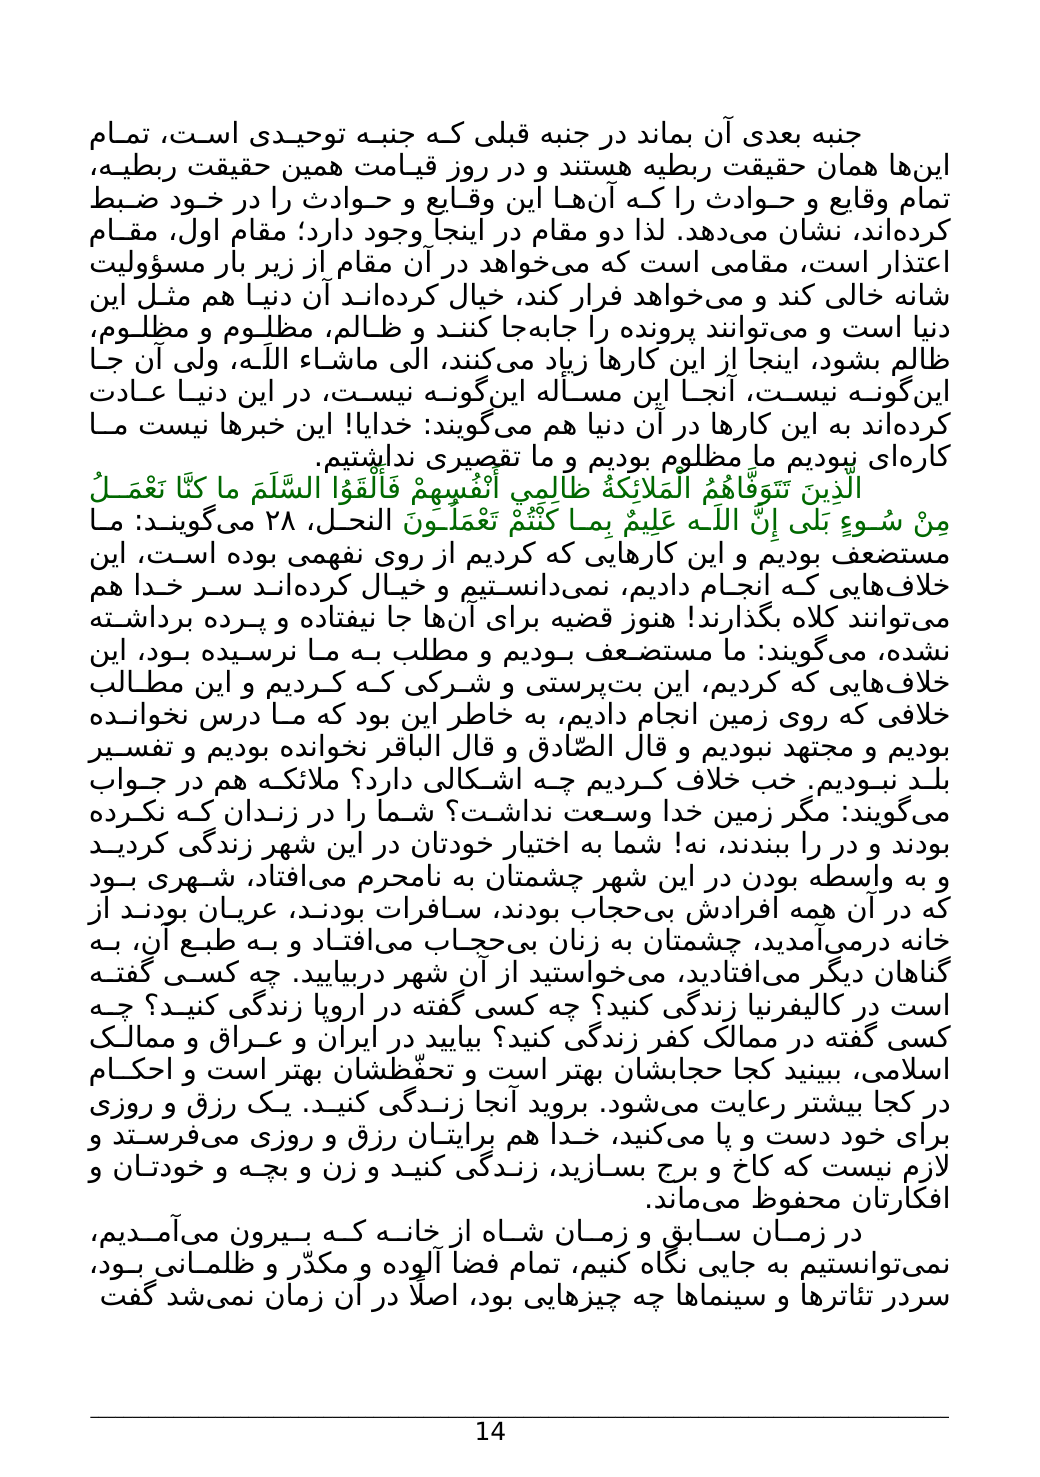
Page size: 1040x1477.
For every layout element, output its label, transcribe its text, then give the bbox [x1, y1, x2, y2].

text در زمان سابق و زمان شاه از خانه که بیرون می‌آمدیم، نمی‌توانستیم به جایی نگاه کنیم، تمام فضا آلوده و مکدّر و ظلمانی بود، سردر تئاترها و سینماها چه چیزهایی بود، اصلًا در آن زمان نمی‌شد گفت‌ [89, 1216, 951, 1313]
text جنبه بعدی آن بماند در جنبه قبلی که جنبه توحیدی است، تمام این‌ها همان حقیقت ربطیه هستند و در روز قیامت همین حقیقت ربطیه، تمام وقایع و حوادث را که آن‌ها این وقایع و حوادث را در خود ضبط کرده‌اند، نشان می‌دهد. لذا دو مقام در اینجا وجود دارد؛ مقام اول، مقام اعتذار است، مقامی است که می‌خواهد در آن مقام از زیر بار مسؤولیت شانه خالی کند و می‌خواهد فرار کند، خیال کرده‌اند آن دنیا هم مثل این دنیا است و می‌توانند پرونده را جابه‌جا کنند و ظالم، مظلوم و مظلوم، ظالم بشود، اینجا از این کارها زیاد می‌کنند، الی ماشاء اللَه، ولی آن جا این‌گونه نیست، آنجا این مسأله این‌گونه نیست، در این دنیا عادت کرده‌اند به این کارها در آن دنیا هم می‌گویند: خدایا! این خبرها نیست ما کاره‌ای نبودیم ما مظلوم بودیم و ما تقصیری نداشتیم. [89, 118, 951, 473]
text الَّذِينَ تَتَوَفَّاهُمُ الْمَلائِكةُ ظالِمِي أَنْفُسِهِمْ فَأَلْقَوُا السَّلَمَ ما كنَّا نَعْمَلُ مِنْ سُوءٍ بَلى‌ إِنَّ اللَه عَلِيمٌ بِما كنْتُمْ تَعْمَلُونَ‌ النحل، ٢٨ می‌گویند: ما مستضعف بودیم و این کارهایی که کردیم از روی نفهمی بوده است، این خلاف‌هایی که انجام دادیم، نمی‌دانستیم و خیال کرده‌اند سر خدا هم می‌توانند کلاه بگذارند! هنوز قضیه برای آن‌ها جا نیفتاده و پرده برداشته نشده، می‌گویند: ما مستضعف بودیم و مطلب به ما نرسیده بود، این خلاف‌هایی که کردیم، این بت‌پرستی و شرکی که کردیم و این مطالب خلافی که روی زمین انجام دادیم، به خاطر این بود که ما درس نخوانده بودیم و مجتهد نبودیم و قال الصّادق و قال الباقر نخوانده بودیم و تفسیر بلد نبودیم. خب خلاف کردیم چه اشکالی دارد؟ ملائکه هم در جواب می‌گویند: مگر زمین خدا وسعت نداشت؟ شما را در زندان که نکرده بودند و در را ببندند، نه! شما به اختیار خودتان در این شهر زندگی کردید و به واسطه بودن در این شهر چشمتان به نامحرم می‌افتاد، شهری بود که در آن همه افرادش بی‌حجاب بودند، سافرات بودند، عریان بودند از خانه درمی‌آمدید، چشمتان به زنان بی‌حجاب می‌افتاد و به طبع آن، به گناهان دیگر می‌افتادید، می‌خواستید از آن شهر دربیایید. چه کسی گفته است در کالیفرنیا زندگی کنید؟ چه کسی گفته در اروپا زندگی کنید؟ چه کسی گفته در ممالک کفر زندگی کنید؟ بیایید در ایران و عراق و ممالک اسلامی، ببینید کجا حجابشان بهتر است و تحفّظشان بهتر است و احکام در کجا بیشتر رعایت می‌شود. بروید آنجا زندگی کنید. یک رزق و روزی برای خود دست و پا می‌کنید، خدا هم برایتان رزق و روزی می‌فرستد و لازم نیست که کاخ و برج بسازید، زندگی کنید و زن و بچه و خودتان و افکارتان محفوظ می‌ماند. [89, 473, 951, 1216]
